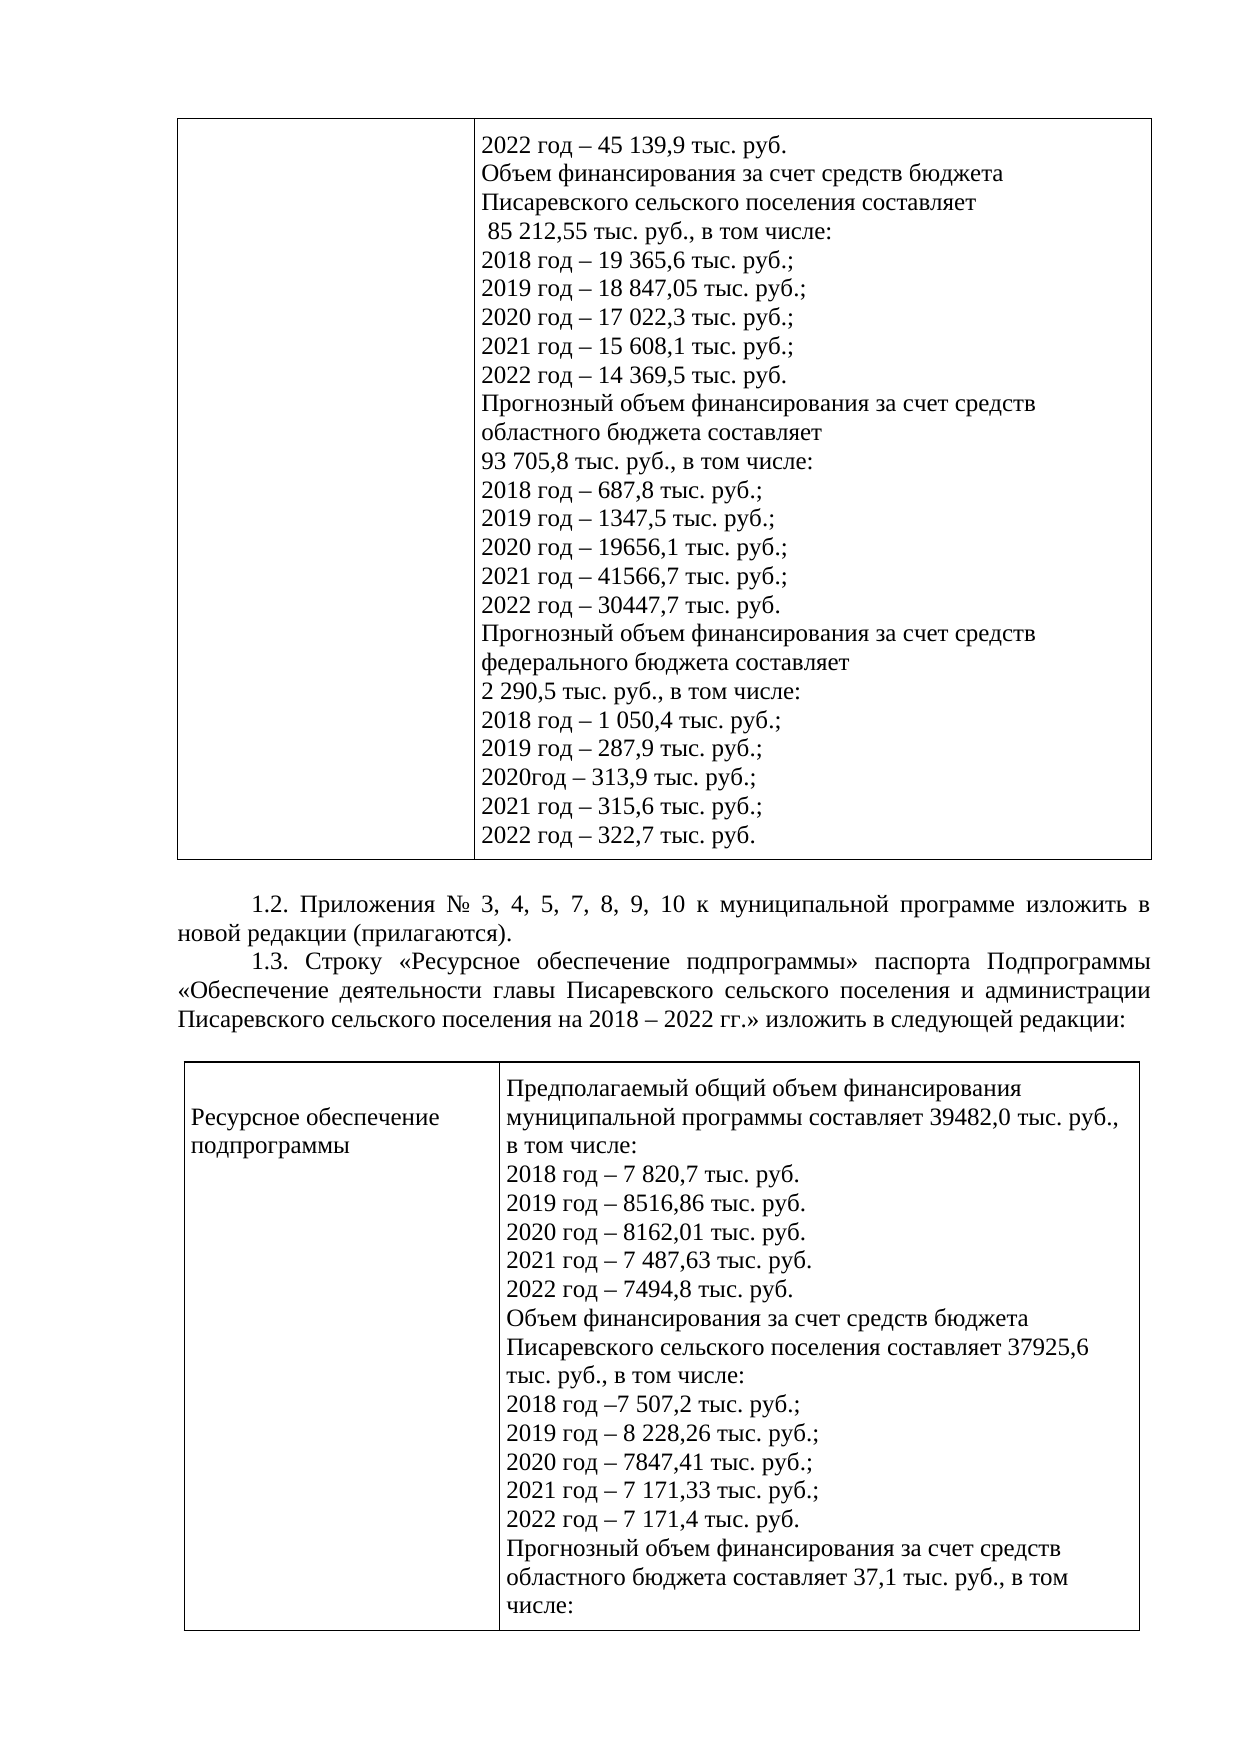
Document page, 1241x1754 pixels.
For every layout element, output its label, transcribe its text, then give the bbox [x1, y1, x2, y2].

text 1.2. Приложения № 3, 4, 5, 7, 8, 9, 10 к муниципальной программе изложить в новой редакции (прилагаются). [177, 889, 1152, 946]
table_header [185, 1063, 499, 1630]
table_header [178, 119, 474, 859]
text 1.3. Строку «Ресурсное обеспечение подпрограммы» паспорта Подпрограммы «Обеспечение деятельности главы Писаревского сельского поселения и администрации Писаревского сельского поселения на 2018 – 2022 гг.» изложить в следующей редакции: [177, 946, 1152, 1033]
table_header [475, 119, 1151, 859]
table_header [500, 1063, 1139, 1630]
